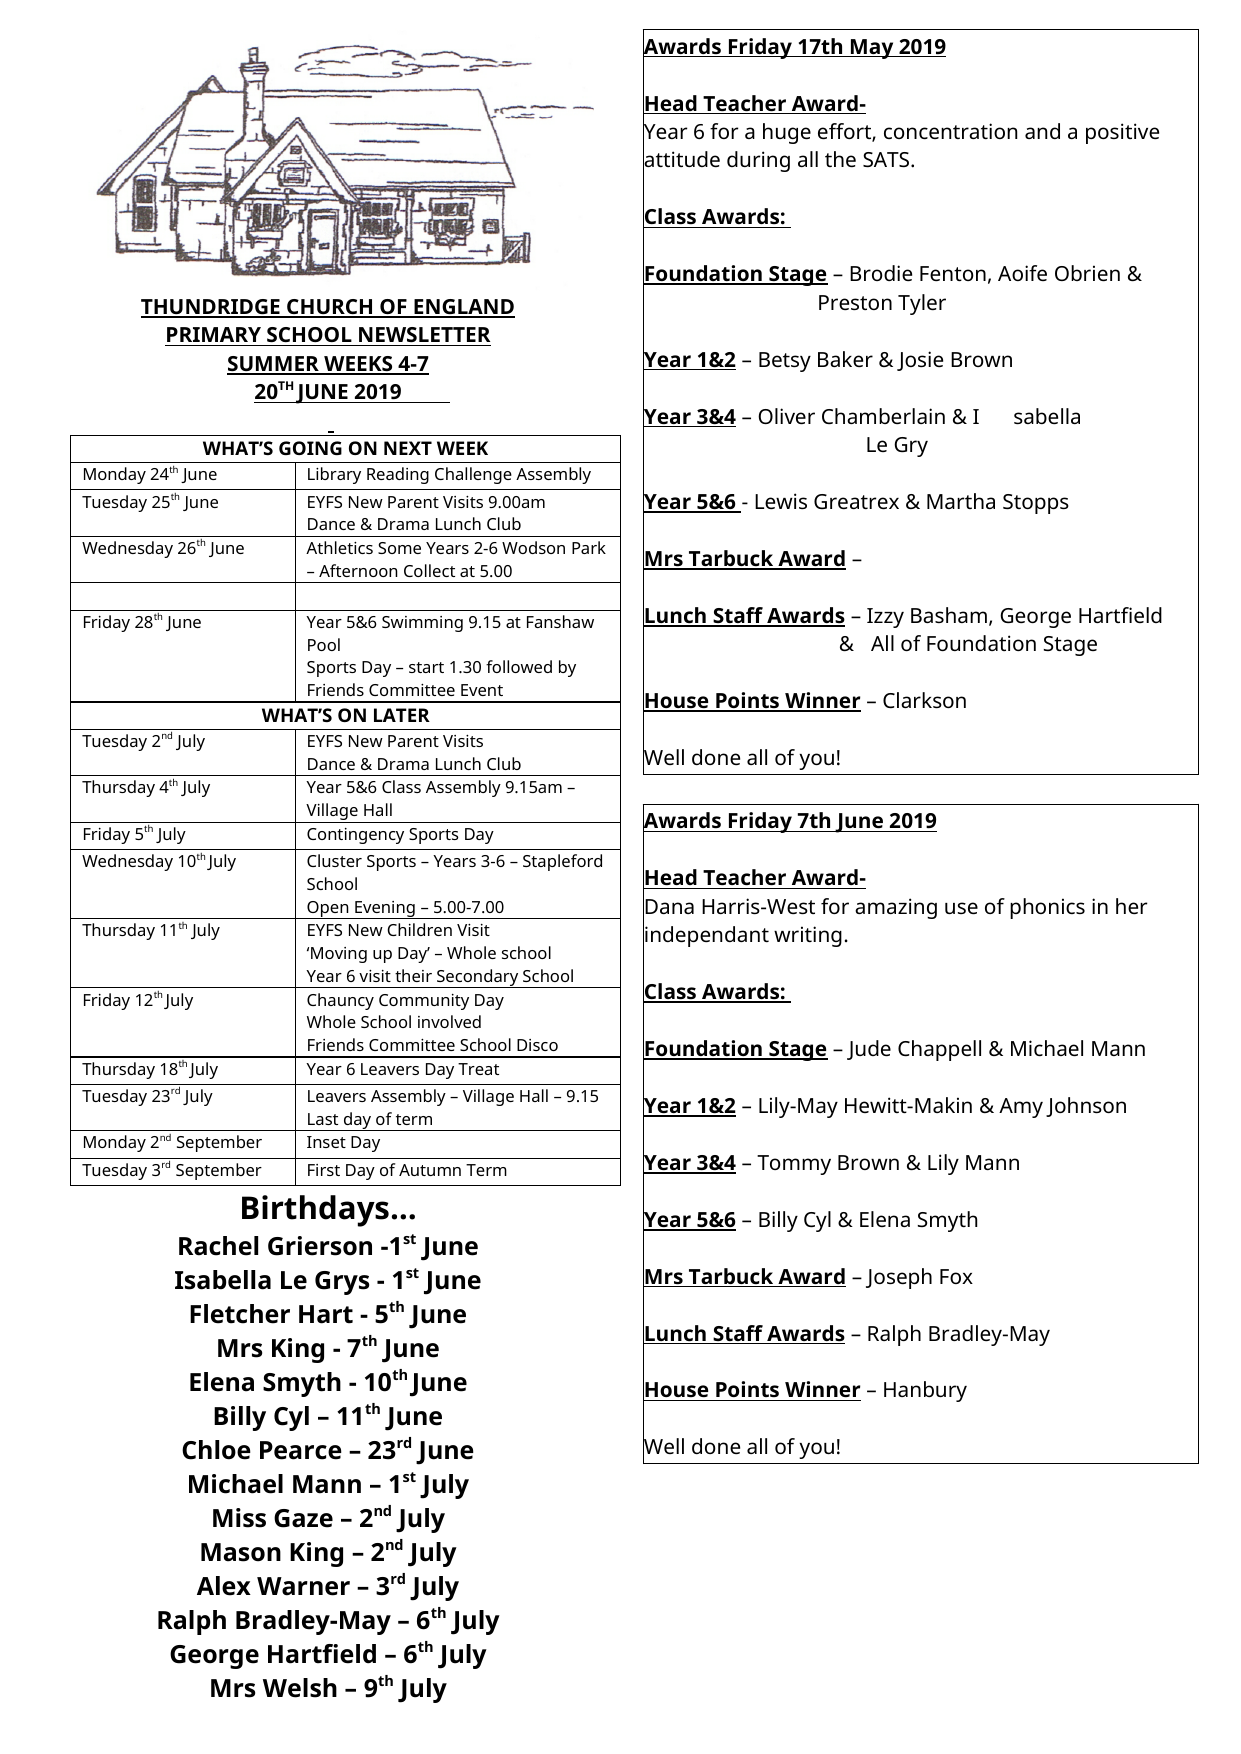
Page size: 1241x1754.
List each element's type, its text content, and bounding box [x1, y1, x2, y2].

table_cell Cluster Sports – Years 3-6 – Stapleford School Open Evening – 5.00-7.00 [296, 850, 620, 918]
text Head Teacher Award- [644, 89, 1181, 117]
text Year 3&4 – Tommy Brown & Lily Mann [644, 1148, 1181, 1177]
text Billy Cyl – 11th June [59, 1399, 596, 1433]
text 20TH JUNE 2019 [59, 377, 596, 406]
table_cell Wednesday 10th July [71, 850, 295, 918]
table_cell Thursday 11th July [71, 919, 295, 987]
table_cell [296, 583, 620, 609]
text Fletcher Hart - 5th June [59, 1296, 596, 1331]
text Mason King – 2nd July [59, 1535, 596, 1569]
text THUNDRIDGE CHURCH OF ENGLAND [59, 292, 596, 321]
text Miss Gaze – 2nd July [59, 1501, 596, 1535]
text Head Teacher Award- [644, 863, 1181, 892]
text Year 1&2 – Betsy Baker & Josie Brown [644, 345, 1181, 373]
text Mrs Tarbuck Award – [644, 544, 1181, 572]
table_cell EYFS New Children Visit ‘Moving up Day’ – Whole school Year 6 visit their Secondary School [296, 919, 620, 987]
text Class Awards: [644, 202, 1181, 231]
table_cell Friday 5th July [71, 823, 295, 849]
text Dana Harris-West for amazing use of phonics in her independant writing. [644, 892, 1181, 949]
text Isabella Le Grys - 1st June [59, 1262, 596, 1296]
table_cell Tuesday 2nd July [71, 730, 295, 775]
text Mrs Welsh – 9th July [59, 1671, 596, 1705]
table_cell Friday 28th June [71, 611, 295, 701]
table_header WHAT’S GOING ON NEXT WEEK [71, 436, 620, 462]
text House Points Winner – Clarkson [644, 686, 1181, 715]
table_cell EYFS New Parent Visits 9.00am Dance & Drama Lunch Club [296, 490, 620, 536]
text & All of Foundation Stage [644, 629, 1181, 658]
table_cell Friday 12th July [71, 988, 295, 1056]
text Lunch Staff Awards – Ralph Bradley-May [644, 1319, 1181, 1347]
text Ralph Bradley-May – 6th July [59, 1603, 596, 1637]
text Year 5&6 – Billy Cyl & Elena Smyth [644, 1205, 1181, 1233]
text Preston Tyler [644, 288, 1181, 316]
text Foundation Stage – Jude Chappell & Michael Mann [644, 1034, 1181, 1062]
text Awards Friday 17th May 2019 [644, 30, 1198, 60]
table_cell Chauncy Community Day Whole School involved Friends Committee School Disco [296, 988, 620, 1056]
table_cell [71, 583, 295, 609]
text George Hartfield – 6th July [59, 1637, 596, 1671]
table_cell Year 5&6 Swimming 9.15 at Fanshaw Pool Sports Day – start 1.30 followed by Friends Committee Event [296, 611, 620, 701]
table_cell Year 5&6 Class Assembly 9.15am – Village Hall [296, 776, 620, 822]
table_cell Tuesday 25th June [71, 490, 295, 536]
table_cell Tuesday 23rd July [71, 1085, 295, 1130]
table_cell Leavers Assembly – Village Hall – 9.15 Last day of term [296, 1085, 620, 1130]
text House Points Winner – Hanbury [644, 1376, 1181, 1404]
table_cell Library Reading Challenge Assembly [296, 463, 620, 489]
text Michael Mann – 1st July [59, 1467, 596, 1501]
text Year 6 for a huge effort, concentration and a positive attitude during all the SATS. [644, 117, 1181, 174]
text Well done all of you! [644, 740, 1198, 774]
table_cell Tuesday 3rd September [71, 1159, 295, 1185]
table_cell Athletics Some Years 2-6 Wodson Park – Afternoon Collect at 5.00 [296, 537, 620, 582]
text Year 1&2 – Lily-May Hewitt-Makin & Amy Johnson [644, 1091, 1181, 1119]
text Well done all of you! [644, 1429, 1198, 1463]
text Lunch Staff Awards – Izzy Basham, George Hartfield [644, 601, 1181, 629]
table_cell Year 6 Leavers Day Treat [296, 1058, 620, 1084]
text Year 5&6 - Lewis Greatrex & Martha Stopps [644, 487, 1181, 516]
table_cell Inset Day [296, 1131, 620, 1157]
text Class Awards: [644, 977, 1181, 1006]
text Foundation Stage – Brodie Fenton, Aoife Obrien & [644, 259, 1181, 288]
table_cell Monday 2nd September [71, 1131, 295, 1157]
text Chloe Pearce – 23rd June [59, 1433, 596, 1467]
table_cell Monday 24th June [71, 463, 295, 489]
text Mrs King - 7th June [59, 1331, 596, 1364]
text PRIMARY SCHOOL NEWSLETTER [59, 321, 596, 349]
table_cell WHAT’S ON LATER [71, 703, 620, 729]
text SUMMER WEEKS 4-7 [59, 349, 596, 377]
picture [61, 28, 594, 293]
table_cell Wednesday 26th June [71, 537, 295, 582]
text Awards Friday 7th June 2019 [644, 805, 1198, 835]
text Mrs Tarbuck Award – Joseph Fox [644, 1262, 1181, 1290]
table_cell EYFS New Parent Visits Dance & Drama Lunch Club [296, 730, 620, 775]
table_cell Thursday 4th July [71, 776, 295, 822]
table_cell Thursday 18th July [71, 1058, 295, 1084]
table_cell Contingency Sports Day [296, 823, 620, 849]
text Birthdays… [59, 1186, 596, 1228]
text Elena Smyth - 10th June [59, 1364, 596, 1399]
table_cell First Day of Autumn Term [296, 1159, 620, 1185]
text Alex Warner – 3rd July [59, 1569, 596, 1603]
text Rachel Grierson -1st June [59, 1228, 596, 1262]
text Year 3&4 – Oliver Chamberlain & I sabella Le Gry [644, 402, 1181, 459]
